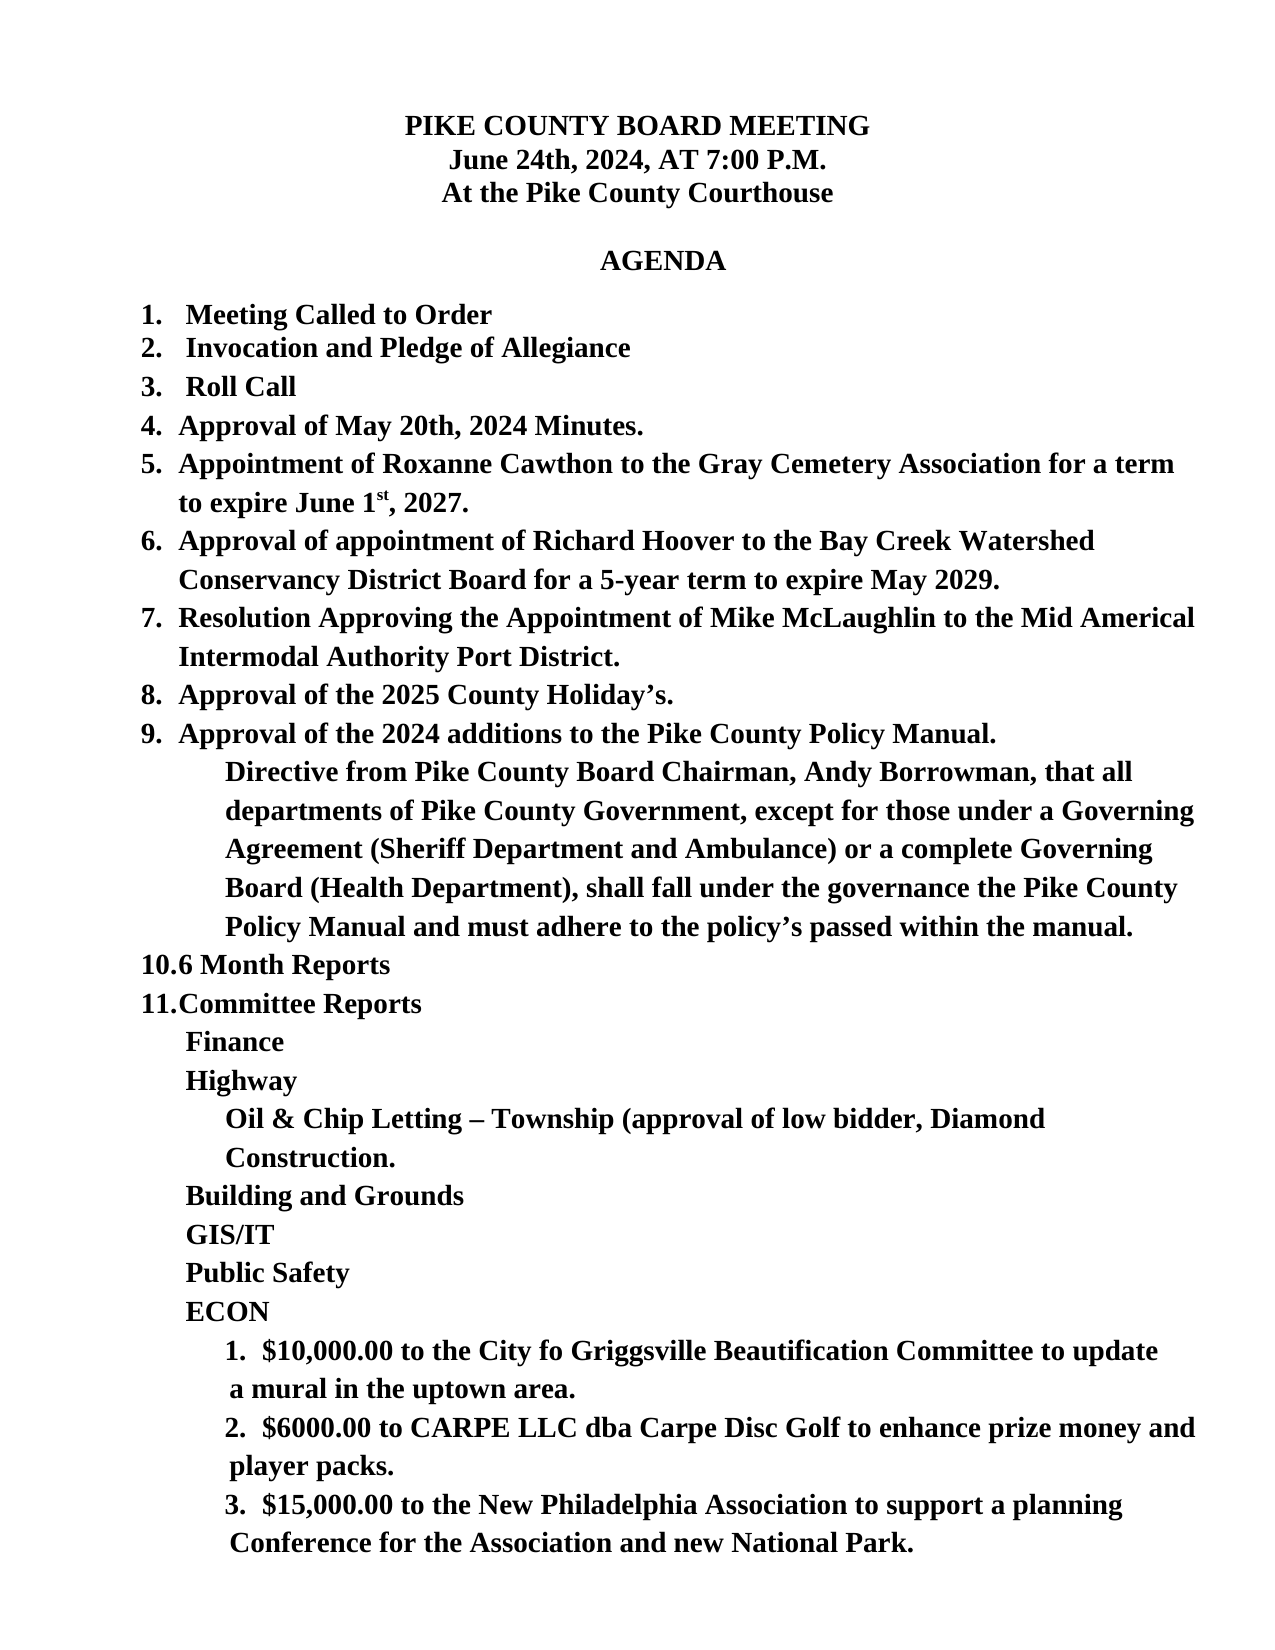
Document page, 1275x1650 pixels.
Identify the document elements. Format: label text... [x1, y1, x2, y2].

list Meeting Called to Order [141, 297, 1200, 331]
text AGENDA [525, 243, 1200, 276]
list Approval of appointment of Richard Hoover to the Bay Creek Watershed Conservancy District Board for a 5-year term to expire May 2029. [141, 523, 1200, 595]
list $15,000.00 to the New Philadelphia Association to support a planning [224, 1487, 1200, 1520]
list Approval of the 2024 additions to the Pike County Policy Manual. [141, 716, 1200, 749]
list Conference for the Association and new National Park. [178, 1525, 1200, 1559]
list Roll Call [141, 369, 1200, 403]
list 6 Month Reports [141, 947, 1200, 981]
list Appointment of Roxanne Cawthon to the Gray Cemetery Association for a term to expire June 1st, 2027. [141, 446, 1200, 518]
list $10,000.00 to the City fo Griggsville Beautification Committee to update [224, 1333, 1200, 1366]
list Approval of the 2025 County Holiday’s. [141, 677, 1200, 711]
list Building and Grounds [178, 1178, 1200, 1212]
text June 24th, 2024, AT 7:00 P.M. [75, 142, 1200, 176]
list Oil & Chip Letting – Township (approval of low bidder, Diamond Construction. [178, 1101, 1200, 1173]
list a mural in the uptown area. [178, 1371, 1200, 1405]
list Approval of May 20th, 2024 Minutes. [141, 408, 1200, 441]
list $6000.00 to CARPE LLC dba Carpe Disc Golf to enhance prize money and [224, 1410, 1200, 1443]
list Finance [178, 1024, 1200, 1058]
list Highway [178, 1063, 1200, 1096]
list player packs. [178, 1448, 1200, 1482]
list Directive from Pike County Board Chairman, Andy Borrowman, that all departments of Pike County Government, except for those under a Governing Agreement (Sheriff Department and Ambulance) or a complete Governing Board (Health Department), shall fall under the governance the Pike County Policy Manual and must adhere to the policy’s passed within the manual. [225, 754, 1200, 942]
list ECON [178, 1294, 1200, 1328]
list Public Safety [178, 1256, 1200, 1289]
list Committee Reports [141, 986, 1200, 1019]
text PIKE COUNTY BOARD MEETING [75, 108, 1200, 142]
list Invocation and Pledge of Allegiance [141, 331, 1200, 364]
list Resolution Approving the Appointment of Mike McLaughlin to the Mid Americal Intermodal Authority Port District. [141, 600, 1200, 672]
text At the Pike County Courthouse [75, 176, 1200, 209]
list GIS/IT [178, 1217, 1200, 1251]
